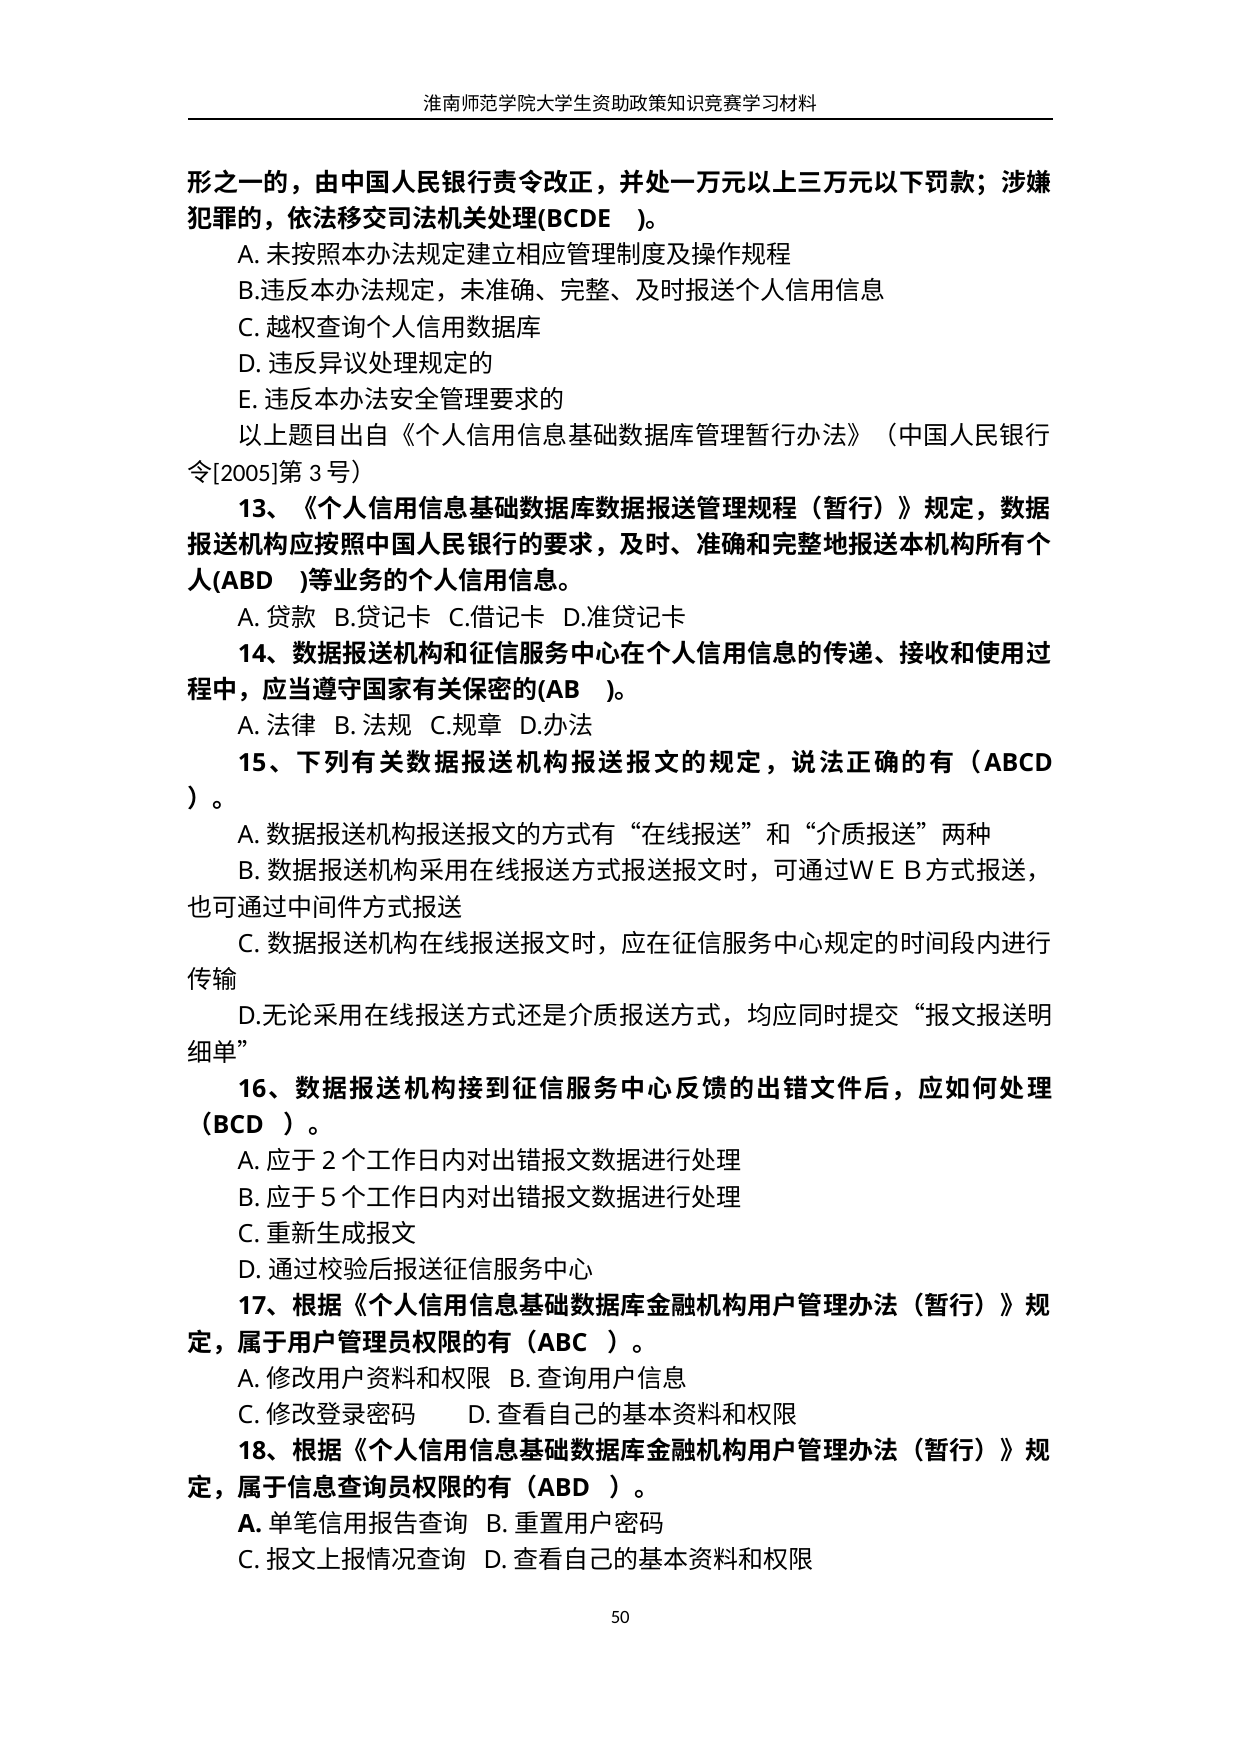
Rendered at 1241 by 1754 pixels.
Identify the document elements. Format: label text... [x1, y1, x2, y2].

text D. 通过校验后报送征信服务中心 [187, 1249, 1053, 1286]
text D. 违反异议处理规定的 [187, 343, 1053, 379]
text C. 修改登录密码 D. 查看自己的基本资料和权限 [187, 1394, 1053, 1431]
text D.无论采用在线报送方式还是介质报送方式，均应同时提交“报文报送明细单” [187, 996, 1053, 1068]
text A. 未按照本办法规定建立相应管理制度及操作规程 [187, 234, 1053, 271]
text B. 数据报送机构采用在线报送方式报送报文时，可通过ＷＥＢ方式报送，也可通过中间件方式报送 [187, 851, 1053, 923]
text 17、根据《个人信用信息基础数据库金融机构用户管理办法（暂行）》规定，属于用户管理员权限的有（ABC ）。 [187, 1286, 1053, 1358]
text C. 越权查询个人信用数据库 [187, 307, 1053, 343]
text 16、数据报送机构接到征信服务中心反馈的出错文件后，应如何处理（BCD ）。 [187, 1068, 1053, 1141]
text 18、根据《个人信用信息基础数据库金融机构用户管理办法（暂行）》规定，属于信息查询员权限的有（ABD ）。 [187, 1431, 1053, 1503]
text A. 贷款 B.贷记卡 C.借记卡 D.准贷记卡 [187, 597, 1053, 633]
text 以上题目出自《个人信用信息基础数据库管理暂行办法》（中国人民银行令[2005]第3号） [187, 416, 1053, 488]
text C. 重新生成报文 [187, 1213, 1053, 1249]
text A. 单笔信用报告查询 B. 重置用户密码 [187, 1503, 1053, 1539]
text A. 法律 B. 法规 C.规章 D.办法 [187, 706, 1053, 742]
text A. 数据报送机构报送报文的方式有“在线报送”和“介质报送”两种 [187, 814, 1053, 851]
text C. 报文上报情况查询 D. 查看自己的基本资料和权限 [187, 1539, 1053, 1576]
text A. 修改用户资料和权限 B. 查询用户信息 [187, 1358, 1053, 1394]
text C. 数据报送机构在线报送报文时，应在征信服务中心规定的时间段内进行传输 [187, 923, 1053, 996]
text E. 违反本办法安全管理要求的 [187, 379, 1053, 416]
text B.违反本办法规定，未准确、完整、及时报送个人信用信息 [187, 271, 1053, 307]
text B. 应于５个工作日内对出错报文数据进行处理 [187, 1177, 1053, 1213]
text 14、数据报送机构和征信服务中心在个人信用信息的传递、接收和使用过程中，应当遵守国家有关保密的(AB )。 [187, 633, 1053, 706]
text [187, 162, 1053, 234]
text 13、《个人信用信息基础数据库数据报送管理规程（暂行）》规定，数据报送机构应按照中国人民银行的要求，及时、准确和完整地报送本机构所有个人(ABD )等业务的个人信用信息。 [187, 488, 1053, 597]
text A. 应于2个工作日内对出错报文数据进行处理 [187, 1141, 1053, 1177]
text 15、下列有关数据报送机构报送报文的规定，说法正确的有（ABCD ）。 [187, 742, 1053, 814]
